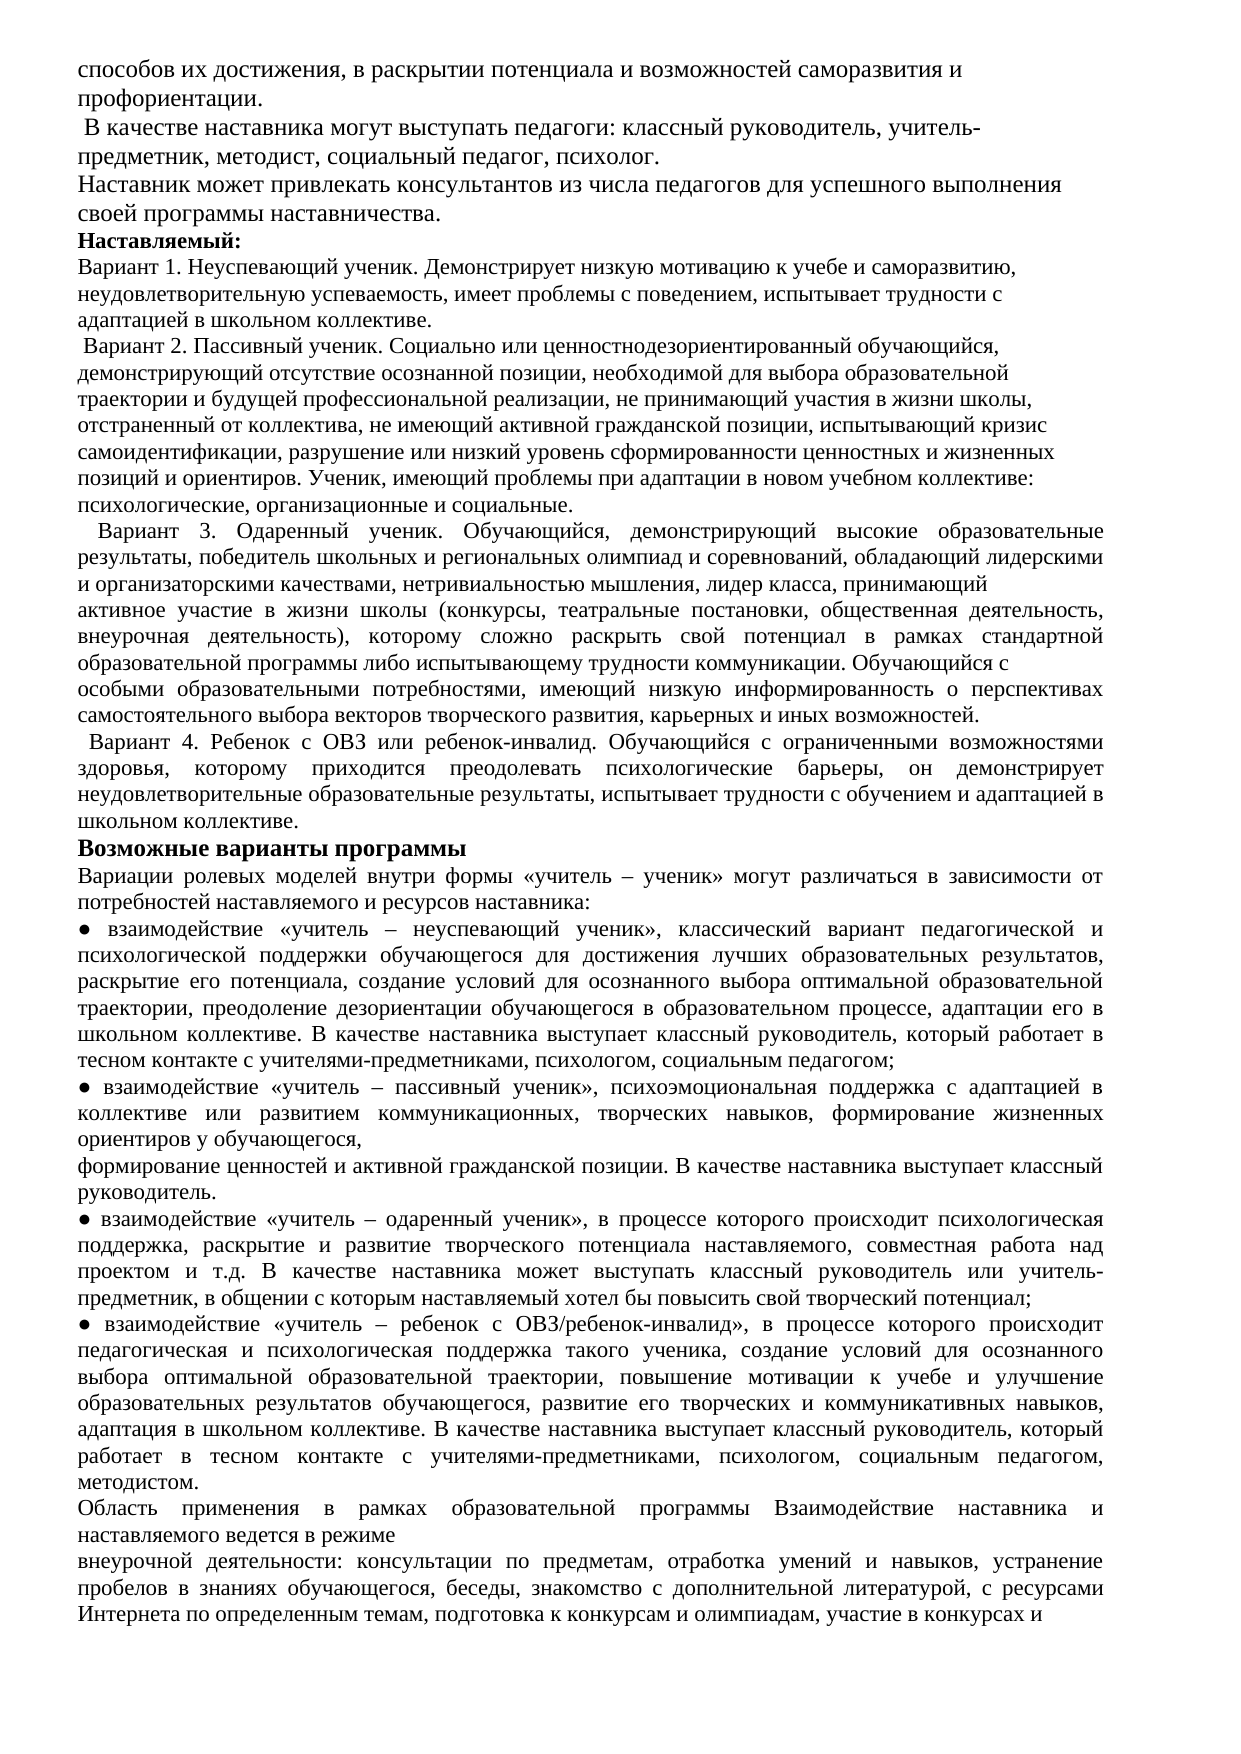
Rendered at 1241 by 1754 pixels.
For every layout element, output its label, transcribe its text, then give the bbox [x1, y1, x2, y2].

text особыми образовательными потребностями, имеющий низкую информированность о перспективах самостоятельного выбора векторов творческого развития, карьерных и иных возможностей. [77, 675, 1105, 728]
text Область применения в рамках образовательной программы Взаимодействие наставника и наставляемого ведется в режиме [77, 1494, 1105, 1547]
text ● взаимодействие «учитель – неуспевающий ученик», классический вариант педагогической и психологической поддержки обучающегося для достижения лучших образовательных результатов, раскрытие его потенциала, создание условий для осознанного выбора оптимальной образовательной траектории, преодоление дезориентации обучающегося в образовательном процессе, адаптации его в школьном коллективе. В качестве наставника выступает классный руководитель, который работает в тесном контакте с учителями-предметниками, психологом, социальным педагогом; [77, 915, 1105, 1073]
text формирование ценностей и активной гражданской позиции. В качестве наставника выступает классный руководитель. [77, 1152, 1105, 1204]
text В качестве наставника могут выступать педагоги: классный руководитель, учитель-предметник, методист, социальный педагог, психолог. [77, 112, 1105, 169]
text Вариант 1. Неуспевающий ученик. Демонстрирует низкую мотивацию к учебе и саморазвитию, неудовлетворительную успеваемость, имеет проблемы с поведением, испытывает трудности с адаптацией в школьном коллективе. [77, 253, 1105, 332]
text ● взаимодействие «учитель – пассивный ученик», психоэмоциональная поддержка с адаптацией в коллективе или развитием коммуникационных, творческих навыков, формирование жизненных ориентиров у обучающегося, [77, 1073, 1105, 1152]
text Наставник может привлекать консультантов из числа педагогов для успешного выполнения своей программы наставничества. [77, 169, 1105, 227]
text внеурочной деятельности: консультации по предметам, отработка умений и навыков, устранение пробелов в знаниях обучающегося, беседы, знакомство с дополнительной литературой, с ресурсами Интернета по определенным темам, подготовка к конкурсам и олимпиадам, участие в конкурсах и [77, 1547, 1105, 1626]
text Вариант 3. Одаренный ученик. Обучающийся, демонстрирующий высокие образовательные результаты, победитель школьных и региональных олимпиад и соревнований, обладающий лидерскими и организаторскими качествами, нетривиальностью мышления, лидер класса, принимающий [77, 517, 1105, 596]
text Вариант 2. Пассивный ученик. Социально или ценностнодезориентированный обучающийся, демонстрирующий отсутствие осознанной позиции, необходимой для выбора образовательной траектории и будущей профессиональной реализации, не принимающий участия в жизни школы, отстраненный от коллектива, не имеющий активной гражданской позиции, испытывающий кризис самоидентификации, разрушение или низкий уровень сформированности ценностных и жизненных позиций и ориентиров. Ученик, имеющий проблемы при адаптации в новом учебном коллективе: психологические, организационные и социальные. [77, 332, 1105, 517]
text Возможные варианты программы [77, 833, 1105, 862]
text Вариант 4. Ребенок с ОВЗ или ребенок-инвалид. Обучающийся с ограниченными возможностями здоровья, которому приходится преодолевать психологические барьеры, он демонстрирует неудовлетворительные образовательные результаты, испытывает трудности с обучением и адаптацией в школьном коллективе. [77, 728, 1105, 833]
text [77, 54, 1105, 112]
text ● взаимодействие «учитель – одаренный ученик», в процессе которого происходит психологическая поддержка, раскрытие и развитие творческого потенциала наставляемого, совместная работа над проектом и т.д. В качестве наставника может выступать классный руководитель или учитель-предметник, в общении с которым наставляемый хотел бы повысить свой творческий потенциал; [77, 1204, 1105, 1310]
text Наставляемый: [77, 227, 1105, 253]
text ● взаимодействие «учитель – ребенок с ОВЗ/ребенок-инвалид», в процессе которого происходит педагогическая и психологическая поддержка такого ученика, создание условий для осознанного выбора оптимальной образовательной траектории, повышение мотивации к учебе и улучшение образовательных результатов обучающегося, развитие его творческих и коммуникативных навыков, адаптация в школьном коллективе. В качестве наставника выступает классный руководитель, который работает в тесном контакте с учителями-предметниками, психологом, социальным педагогом, методистом. [77, 1310, 1105, 1494]
text Вариации ролевых моделей внутри формы «учитель – ученик» могут различаться в зависимости от потребностей наставляемого и ресурсов наставника: [77, 862, 1105, 915]
text активное участие в жизни школы (конкурсы, театральные постановки, общественная деятельность, внеурочная деятельность), которому сложно раскрыть свой потенциал в рамках стандартной образовательной программы либо испытывающему трудности коммуникации. Обучающийся с [77, 596, 1105, 675]
